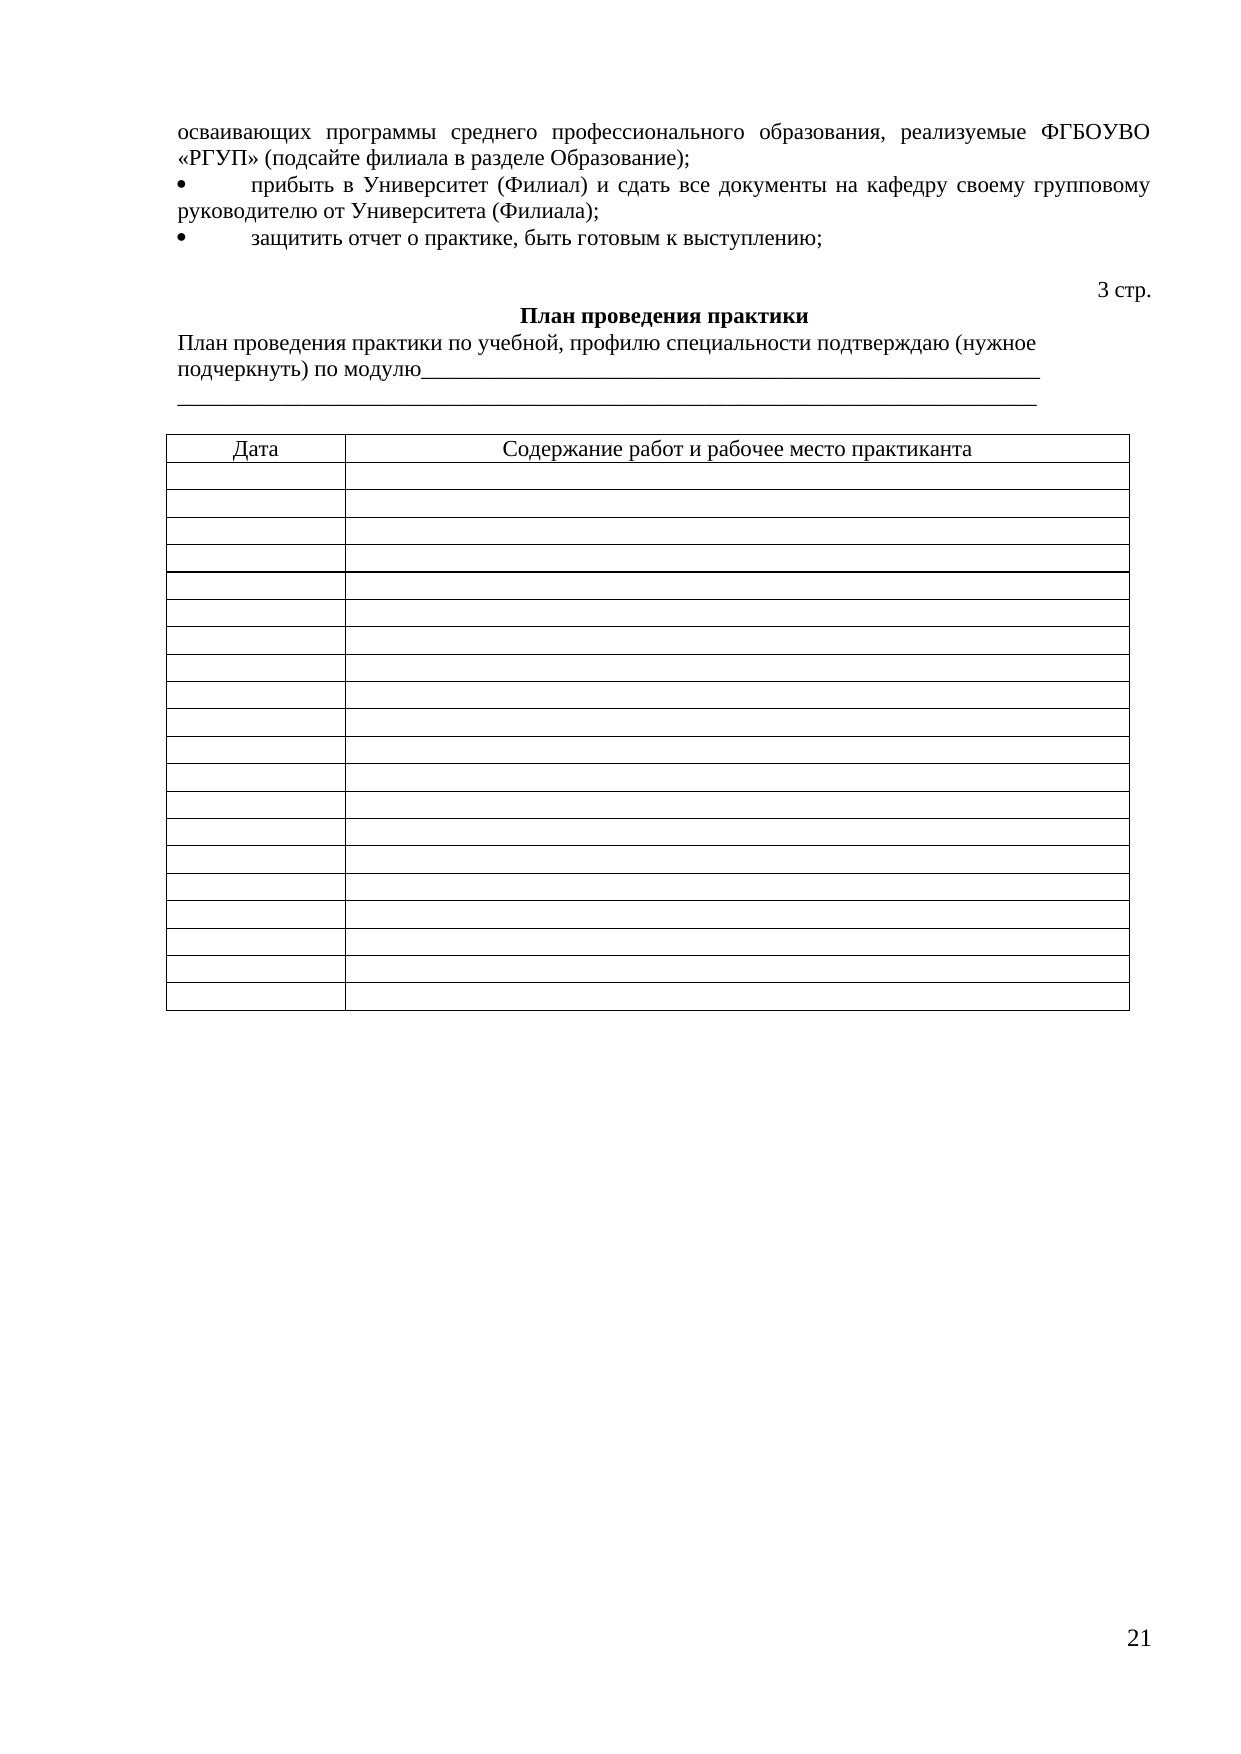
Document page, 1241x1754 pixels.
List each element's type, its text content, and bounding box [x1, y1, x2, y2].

table_cell [346, 764, 1129, 791]
table_header Содержание работ и рабочее место практиканта [346, 435, 1129, 462]
table_cell [346, 792, 1129, 818]
table_cell [167, 709, 345, 736]
table_cell [167, 573, 345, 599]
table_cell [167, 819, 345, 845]
table_cell [167, 627, 345, 653]
table_cell [167, 490, 345, 517]
table_cell [167, 929, 345, 955]
table_cell [346, 545, 1129, 571]
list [177, 118, 1152, 171]
table_cell [167, 901, 345, 927]
table_cell [346, 709, 1129, 736]
table_cell [346, 573, 1129, 599]
table_cell [167, 545, 345, 571]
text План проведения практики [177, 303, 1152, 329]
table_cell [167, 956, 345, 982]
text ___________________________________________________________________________ [177, 382, 1152, 408]
table_header Дата [167, 435, 345, 462]
table_cell [167, 600, 345, 626]
table_cell [346, 518, 1129, 544]
table_cell [346, 627, 1129, 653]
table_cell [167, 846, 345, 873]
table_cell [167, 682, 345, 708]
table_cell [346, 600, 1129, 626]
table_cell [167, 764, 345, 791]
table_cell [346, 819, 1129, 845]
text План проведения практики по учебной, профилю специальности подтверждаю (нужное подчеркнуть) по модулю______________________________________________________ [177, 329, 1152, 382]
table_cell [346, 737, 1129, 763]
table_cell [346, 956, 1129, 982]
table_cell [167, 737, 345, 763]
table_cell [346, 463, 1129, 489]
list прибыть в Университет (Филиал) и сдать все документы на кафедру своему групповому руководителю от Университета (Филиала); [177, 171, 1152, 223]
table_cell [346, 490, 1129, 517]
text 3 стр. [177, 276, 1152, 303]
table_cell [346, 682, 1129, 708]
table_cell [167, 518, 345, 544]
table_cell [346, 929, 1129, 955]
list защитить отчет о практике, быть готовым к выступлению; [177, 223, 1152, 250]
table_cell [167, 874, 345, 900]
table_cell [346, 846, 1129, 873]
table_cell [167, 655, 345, 681]
table_cell [167, 463, 345, 489]
table_cell [346, 983, 1129, 1010]
table_cell [346, 874, 1129, 900]
table_cell [346, 655, 1129, 681]
table_cell [167, 983, 345, 1010]
table_cell [346, 901, 1129, 927]
table_cell [167, 792, 345, 818]
